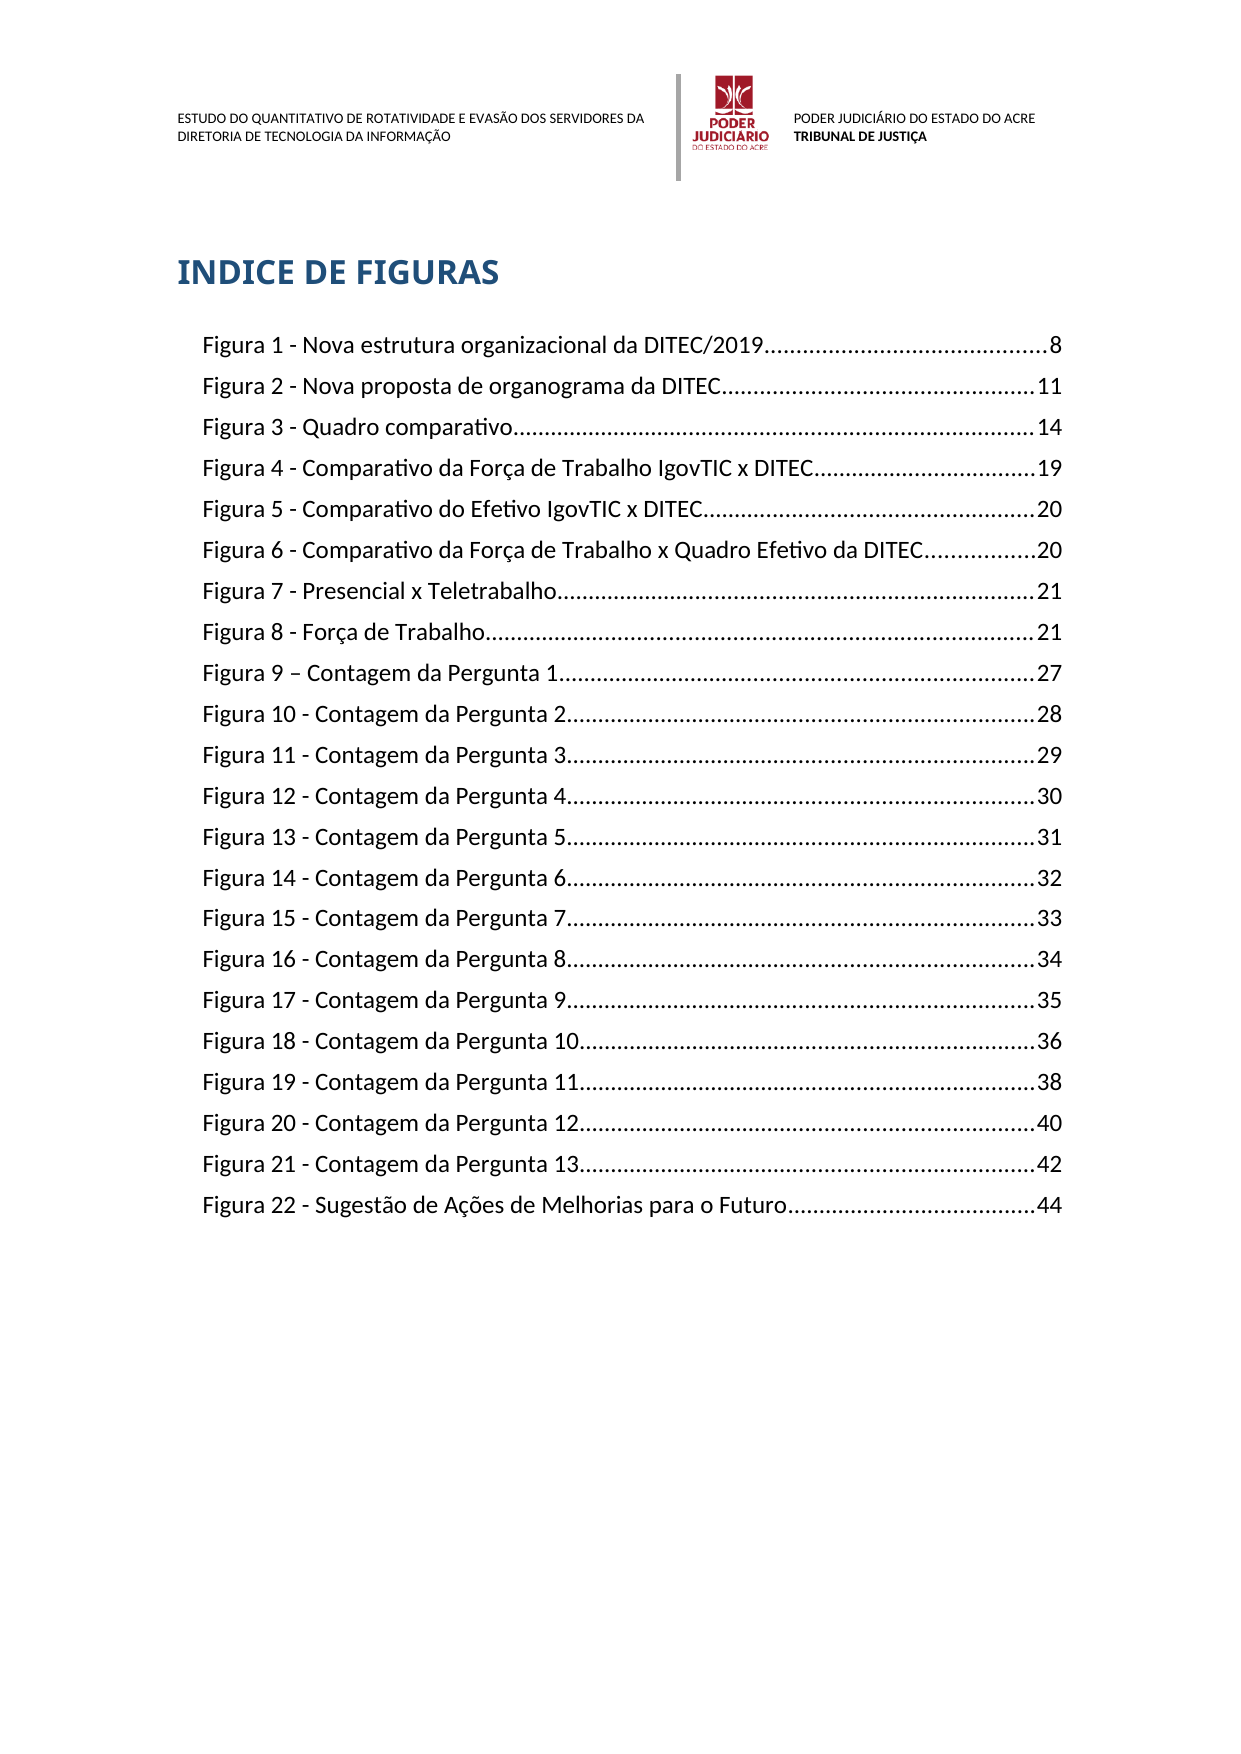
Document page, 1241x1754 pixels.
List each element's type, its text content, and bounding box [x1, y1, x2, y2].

text Figura 3 - Quadro comparativo 14 [202, 411, 1063, 442]
text Figura 1 - Nova estrutura organizacional da DITEC/2019 8 [202, 329, 1063, 360]
text Figura 19 - Contagem da Pergunta 11 38 [202, 1066, 1063, 1097]
text Figura 11 - Contagem da Pergunta 3 29 [202, 739, 1063, 769]
text Figura 5 - Comparativo do Efetivo IgovTIC x DITEC 20 [202, 493, 1063, 524]
text Figura 4 - Comparativo da Força de Trabalho IgovTIC x DITEC 19 [202, 452, 1063, 483]
text Figura 22 - Sugestão de Ações de Melhorias para o Futuro 44 [202, 1189, 1063, 1220]
text Figura 18 - Contagem da Pergunta 10 36 [202, 1025, 1063, 1056]
text Figura 13 - Contagem da Pergunta 5 31 [202, 821, 1063, 851]
text Figura 2 - Nova proposta de organograma da DITEC 11 [202, 370, 1063, 401]
picture [689, 73, 771, 153]
text Figura 7 - Presencial x Teletrabalho 21 [202, 575, 1063, 606]
text Figura 12 - Contagem da Pergunta 4 30 [202, 780, 1063, 810]
text Figura 15 - Contagem da Pergunta 7 33 [202, 903, 1063, 933]
text Figura 6 - Comparativo da Força de Trabalho x Quadro Efetivo da DITEC 20 [202, 534, 1063, 565]
text Figura 21 - Contagem da Pergunta 13 42 [202, 1148, 1063, 1179]
text Figura 17 - Contagem da Pergunta 9 35 [202, 984, 1063, 1015]
subtitle INDICE DE FIGURAS [177, 249, 1063, 294]
text Figura 16 - Contagem da Pergunta 8 34 [202, 943, 1063, 974]
text Figura 8 - Força de Trabalho 21 [202, 616, 1063, 647]
text Figura 14 - Contagem da Pergunta 6 32 [202, 862, 1063, 892]
text Figura 20 - Contagem da Pergunta 12 40 [202, 1107, 1063, 1138]
text Figura 10 - Contagem da Pergunta 2 28 [202, 698, 1063, 728]
text Figura 9 – Contagem da Pergunta 1 27 [202, 657, 1063, 687]
